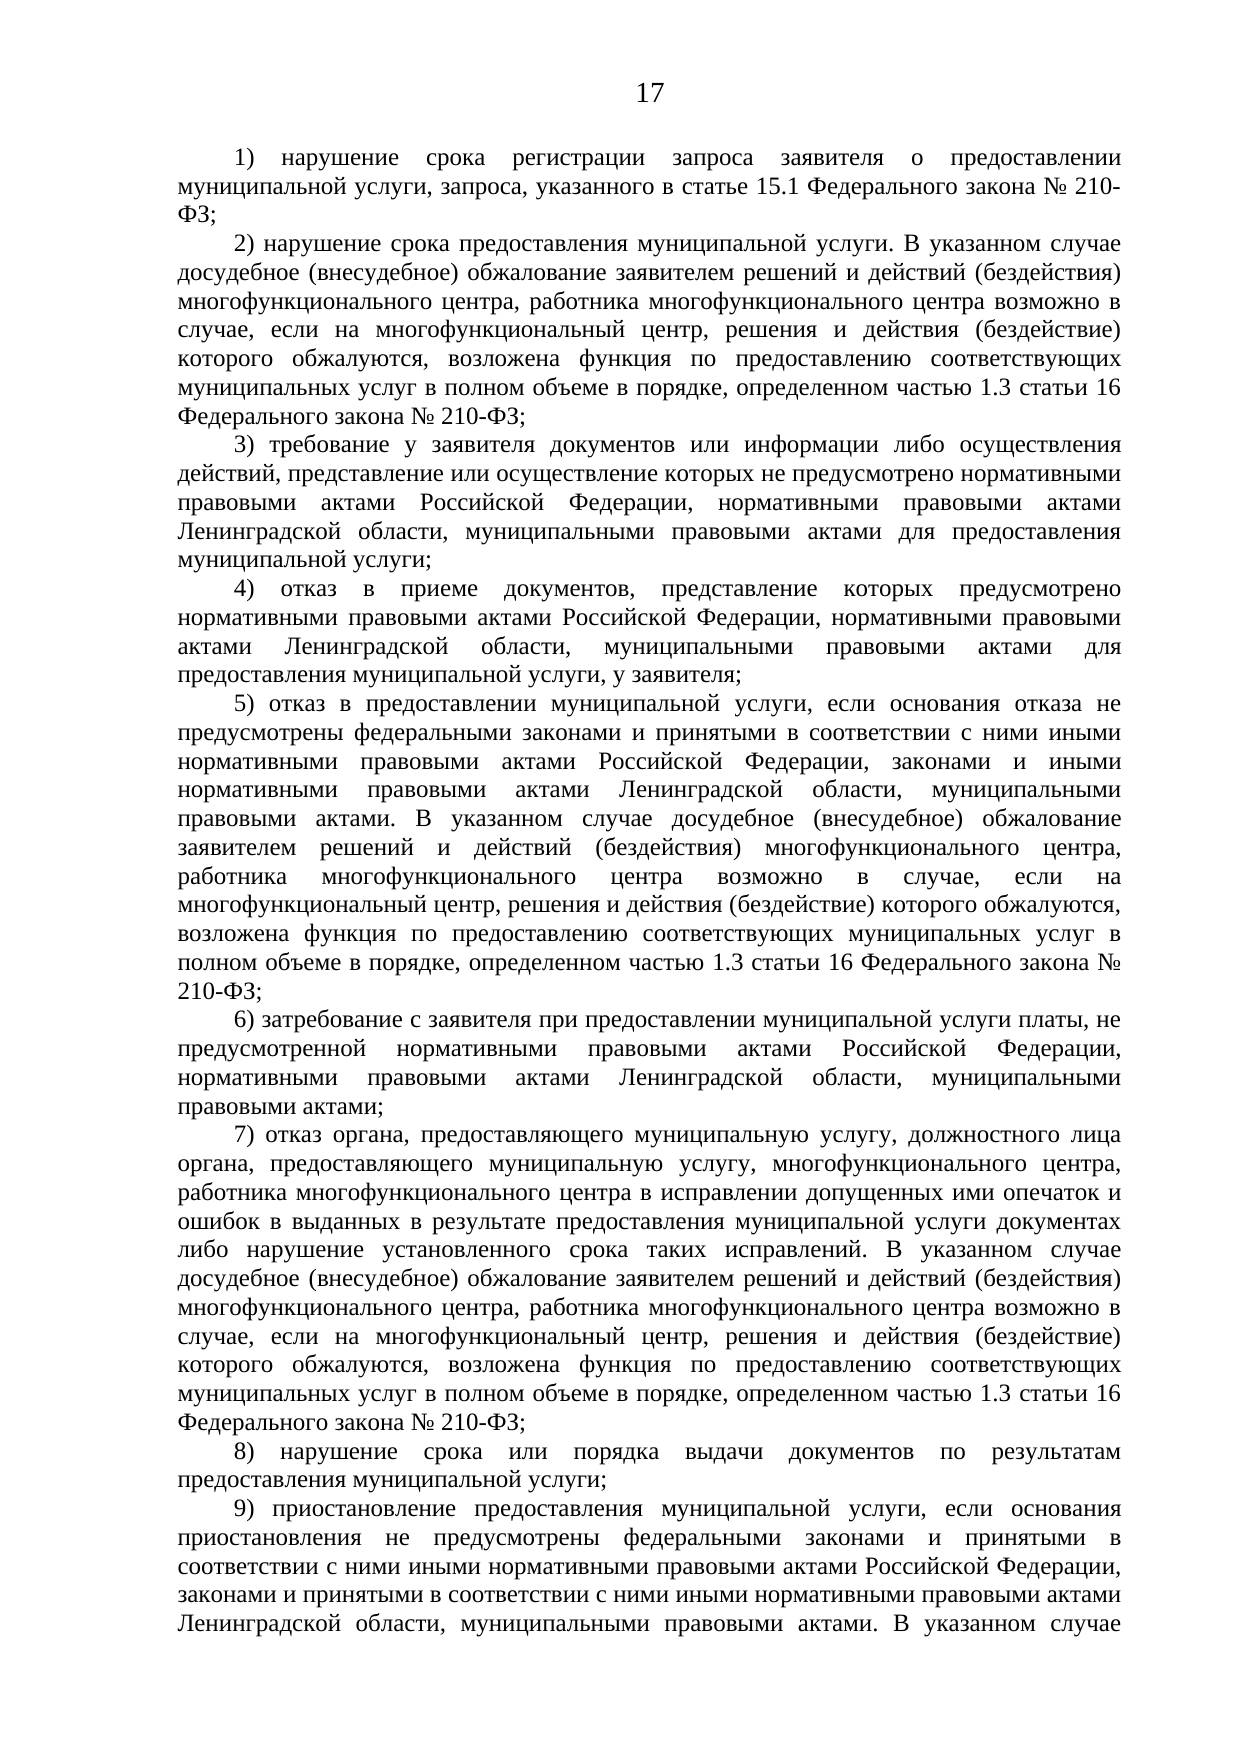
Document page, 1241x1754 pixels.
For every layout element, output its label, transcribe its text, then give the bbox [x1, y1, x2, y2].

text 6) затребование с заявителя при предоставлении муниципальной услуги платы, не предусмотренной нормативными правовыми актами Российской Федерации, нормативными правовыми актами Ленинградской области, муниципальными правовыми актами; [177, 1004, 1122, 1119]
text 8) нарушение срока или порядка выдачи документов по результатам предоставления муниципальной услуги; [177, 1436, 1122, 1493]
text 1) нарушение срока регистрации запроса заявителя о предоставлении муниципальной услуги, запроса, указанного в статье 15.1 Федерального закона № 210-ФЗ; [177, 142, 1122, 228]
text 2) нарушение срока предоставления муниципальной услуги. В указанном случае досудебное (внесудебное) обжалование заявителем решений и действий (бездействия) многофункционального центра, работника многофункционального центра возможно в случае, если на многофункциональный центр, решения и действия (бездействие) которого обжалуются, возложена функция по предоставлению соответствующих муниципальных услуг в полном объеме в порядке, определенном частью 1.3 статьи 16 Федерального закона № 210-ФЗ; [177, 228, 1122, 429]
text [177, 1493, 1122, 1637]
text 3) требование у заявителя документов или информации либо осуществления действий, представление или осуществление которых не предусмотрено нормативными правовыми актами Российской Федерации, нормативными правовыми актами Ленинградской области, муниципальными правовыми актами для предоставления муниципальной услуги; [177, 429, 1122, 573]
text 7) отказ органа, предоставляющего муниципальную услугу, должностного лица органа, предоставляющего муниципальную услугу, многофункционального центра, работника многофункционального центра в исправлении допущенных ими опечаток и ошибок в выданных в результате предоставления муниципальной услуги документах либо нарушение установленного срока таких исправлений. В указанном случае досудебное (внесудебное) обжалование заявителем решений и действий (бездействия) многофункционального центра, работника многофункционального центра возможно в случае, если на многофункциональный центр, решения и действия (бездействие) которого обжалуются, возложена функция по предоставлению соответствующих муниципальных услуг в полном объеме в порядке, определенном частью 1.3 статьи 16 Федерального закона № 210-ФЗ; [177, 1119, 1122, 1436]
text 4) отказ в приеме документов, представление которых предусмотрено нормативными правовыми актами Российской Федерации, нормативными правовыми актами Ленинградской области, муниципальными правовыми актами для предоставления муниципальной услуги, у заявителя; [177, 573, 1122, 688]
text 5) отказ в предоставлении муниципальной услуги, если основания отказа не предусмотрены федеральными законами и принятыми в соответствии с ними иными нормативными правовыми актами Российской Федерации, законами и иными нормативными правовыми актами Ленинградской области, муниципальными правовыми актами. В указанном случае досудебное (внесудебное) обжалование заявителем решений и действий (бездействия) многофункционального центра, работника многофункционального центра возможно в случае, если на многофункциональный центр, решения и действия (бездействие) которого обжалуются, возложена функция по предоставлению соответствующих муниципальных услуг в полном объеме в порядке, определенном частью 1.3 статьи 16 Федерального закона № 210-ФЗ; [177, 688, 1122, 1004]
